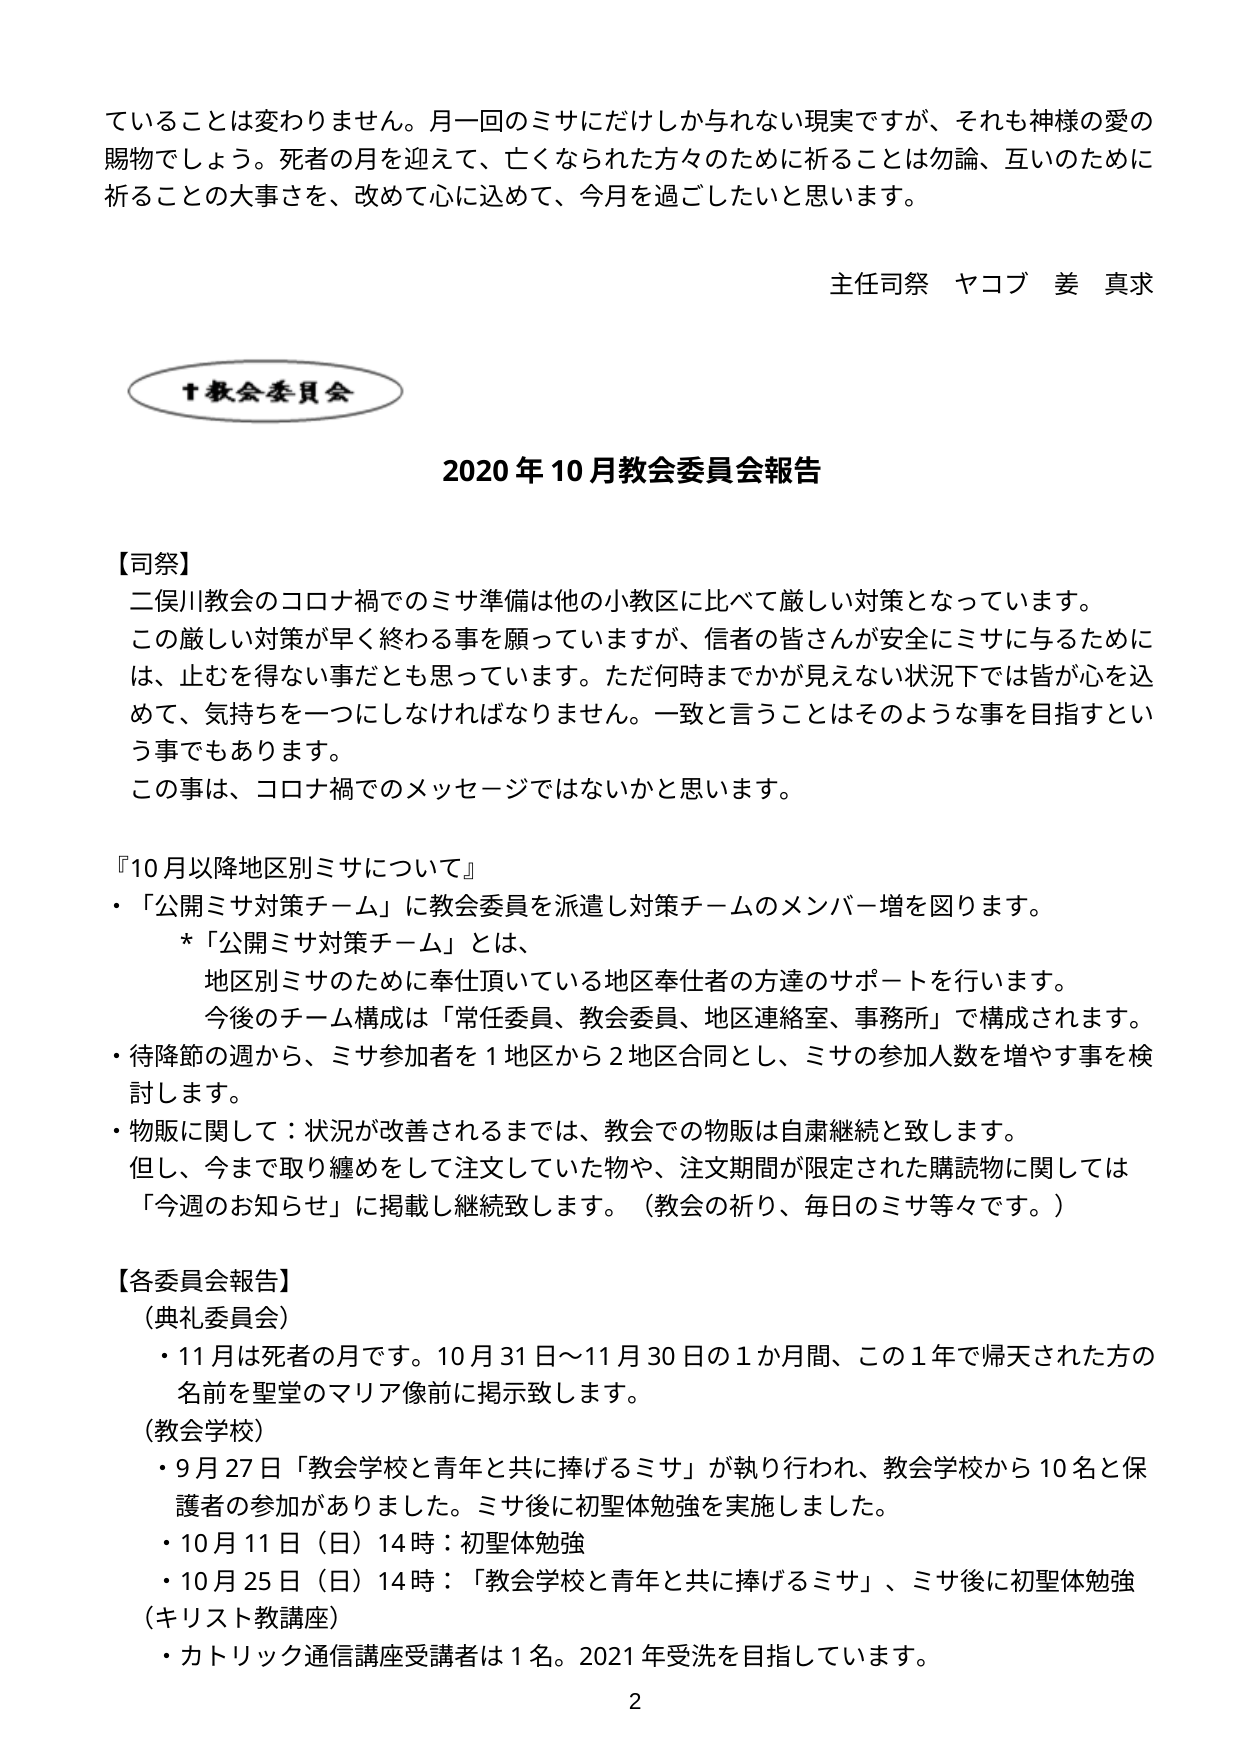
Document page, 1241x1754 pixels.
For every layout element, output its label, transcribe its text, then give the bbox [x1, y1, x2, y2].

text ・10月25日（日）14時：「教会学校と青年と共に捧げるミサ」、ミサ後に初聖体勉強 [104, 1561, 1165, 1598]
text この事は、コロナ禍でのメッセ－ジではないかと思います。 [104, 768, 1165, 806]
text 2020年10月教会委員会報告 [104, 431, 1165, 506]
text ・11月は死者の月です。10月31日～11月30日の１か月間、この１年で帰天された方の名前を聖堂のマリア像前に掲示致します。 [127, 1336, 1165, 1411]
text （教会学校） [104, 1411, 1165, 1448]
text ・待降節の週から、ミサ参加者を1地区から2地区合同とし、ミサの参加人数を増やす事を検討します。 [104, 1036, 1165, 1111]
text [104, 101, 1165, 213]
text この厳しい対策が早く終わる事を願っていますが、信者の皆さんが安全にミサに与るためには、止むを得ない事だとも思っています。ただ何時までかが見えない状況下では皆が心を込めて、気持ちを一つにしなければなりません。一致と言うことはそのような事を目指すという事でもあります。 [104, 618, 1165, 768]
text （キリスト教講座） [104, 1598, 1165, 1636]
text ・物販に関して：状況が改善されるまでは、教会での物販は自粛継続と致します。 [104, 1111, 1165, 1148]
text 【司祭】 [104, 543, 1165, 581]
picture [117, 356, 424, 442]
text 【各委員会報告】 [104, 1261, 1165, 1298]
text ・9月27日「教会学校と青年と共に捧げるミサ」が執り行われ、教会学校から10名と保護者の参加がありました。ミサ後に初聖体勉強を実施しました。 [150, 1448, 1165, 1523]
text 二俣川教会のコロナ禍でのミサ準備は他の小教区に比べて厳しい対策となっています。 [104, 581, 1165, 618]
text ・10月11日（日）14時：初聖体勉強 [104, 1523, 1165, 1561]
text ・「公開ミサ対策チ－ム」に教会委員を派遣し対策チ－ムのメンバ－増を図ります。 [104, 886, 1165, 923]
text 『10月以降地区別ミサについて』 [104, 848, 1165, 886]
text ・カトリック通信講座受講者は1名。2021年受洗を目指しています。 [104, 1636, 1165, 1673]
text *「公開ミサ対策チ－ム」とは、 [104, 923, 1165, 961]
text 今後のチーム構成は「常任委員、教会委員、地区連絡室、事務所」で構成されます。 [104, 998, 1165, 1036]
text （典礼委員会） [104, 1298, 1165, 1336]
text 「今週のお知らせ」に掲載し継続致します。（教会の祈り、毎日のミサ等々です。） [104, 1186, 1165, 1223]
text 但し、今まで取り纏めをして注文していた物や、注文期間が限定された購読物に関しては [104, 1148, 1165, 1186]
text 地区別ミサのために奉仕頂いている地区奉仕者の方達のサポ－トを行います。 [104, 961, 1165, 998]
text 主任司祭 ヤコブ 姜 真求 [104, 263, 1165, 301]
